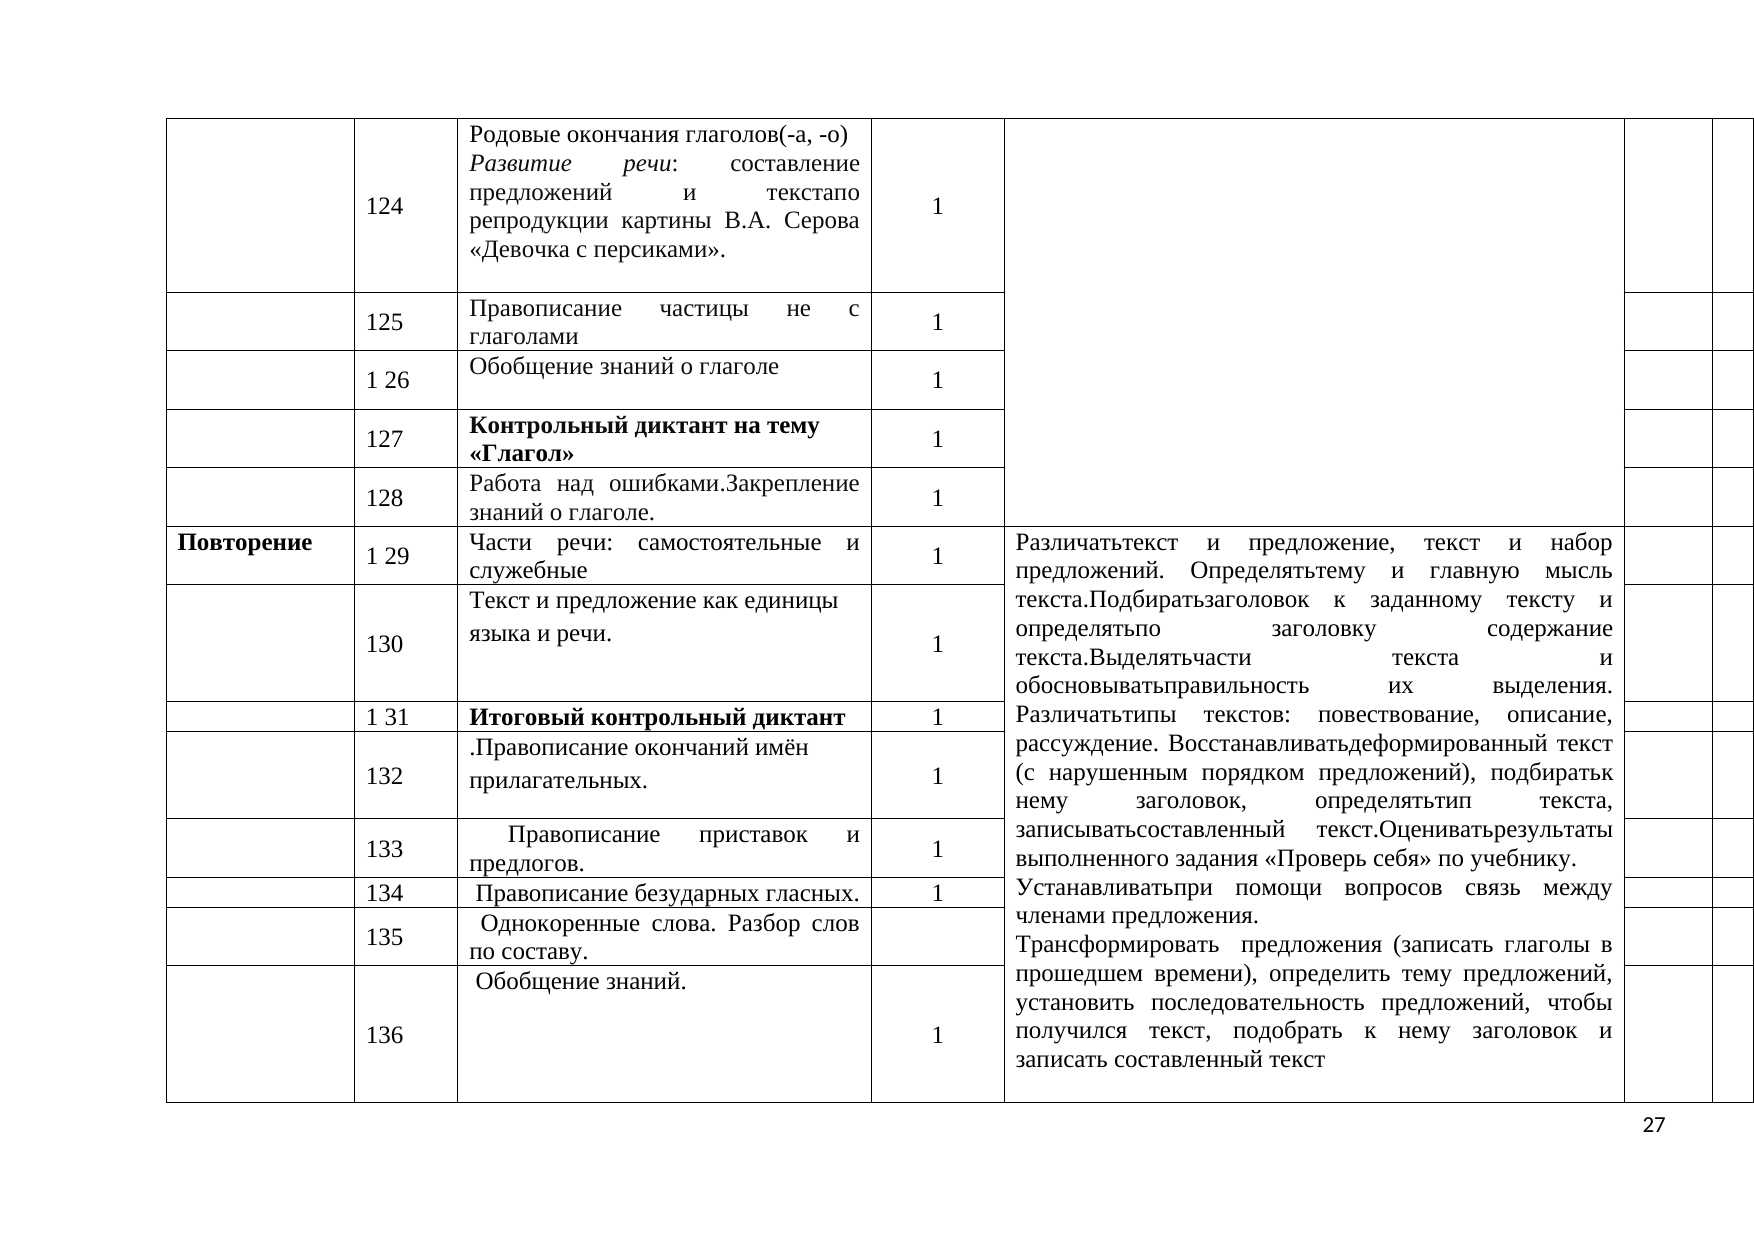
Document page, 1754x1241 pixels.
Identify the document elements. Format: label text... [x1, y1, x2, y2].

table_cell 135 [355, 908, 457, 965]
table_cell 1 [872, 410, 1004, 467]
table_cell [1625, 732, 1712, 818]
table_cell 130 [355, 585, 457, 701]
table_cell Обобщение знаний о глаголе [458, 351, 871, 409]
table_cell [1625, 119, 1712, 292]
table_cell [872, 908, 1004, 965]
table_cell 1 [872, 702, 1004, 731]
table_cell 1 [872, 293, 1004, 350]
table_cell Текст и предложение как единицы языка и речи. [458, 585, 871, 701]
table_cell Различатьтекст и предложение, текст и набор предложений. Определятьтему и главную мысль текста.Подбиратьзаголовок к заданному тексту и определятьпо заголовку содержание текста.Выделятьчасти текста и обосновыватьправильность их выделения. Различатьтипы текстов: повествование, описание, рассуждение. Восстанавливатьдеформированный текст (с нарушенным порядком предложений), подбиратьк нему заголовок, определятьтип текста, записыватьсоставленный текст.Оцениватьрезультаты выполненного задания «Проверь себя» по учебнику. Устанавливатьпри помощи вопросов связь между членами предложения. Трансформировать предложения (записать глаголы в прошедшем времени), определить тему предложений, установить последовательность предложений, чтобы получился текст, подобрать к нему заголовок и записать составленный текст [1005, 527, 1624, 1102]
table_cell [167, 732, 354, 818]
table_cell [167, 119, 354, 292]
table_cell Части речи: самостоятельные и служебные [458, 527, 871, 584]
table_cell [1713, 819, 1753, 877]
table_cell Контрольный диктант на тему «Глагол» [458, 410, 871, 467]
table_cell 124 [355, 119, 457, 292]
table_cell [1713, 966, 1753, 1102]
table_cell [1625, 351, 1712, 409]
table_cell [1625, 819, 1712, 877]
table_cell [1713, 908, 1753, 965]
table_cell [1713, 878, 1753, 907]
table_cell [1713, 527, 1753, 584]
table_cell 132 [355, 732, 457, 818]
table_cell [1625, 878, 1712, 907]
table_cell .Правописание окончаний имён прилагательных. [458, 732, 871, 818]
table_cell 133 [355, 819, 457, 877]
table_cell 1 [872, 819, 1004, 877]
table_cell 1 26 [355, 351, 457, 409]
table_cell Итоговый контрольный диктант [458, 702, 871, 731]
table_cell [1625, 585, 1712, 701]
table_cell 1 [872, 527, 1004, 584]
table_cell 134 [355, 878, 457, 907]
table_cell 128 [355, 468, 457, 526]
table_cell Правописание безударных гласных. [458, 878, 871, 907]
table_cell [1625, 293, 1712, 350]
table_cell [1713, 293, 1753, 350]
table_cell 1 [872, 878, 1004, 907]
table_cell 1 [872, 732, 1004, 818]
table_cell Повторение [167, 527, 354, 584]
table_cell 136 [355, 966, 457, 1102]
table_cell [1713, 410, 1753, 467]
table_cell Работа над ошибками.Закрепление знаний о глаголе. [458, 468, 871, 526]
table_cell 1 [872, 966, 1004, 1102]
table_cell 1 [872, 119, 1004, 292]
table_cell [167, 702, 354, 731]
table_cell [1625, 527, 1712, 584]
table_cell 127 [355, 410, 457, 467]
table_cell Правописание приставок и предлогов. [458, 819, 871, 877]
table_cell 1 [872, 585, 1004, 701]
table_cell [1713, 351, 1753, 409]
table_cell 1 31 [355, 702, 457, 731]
table_cell [167, 908, 354, 965]
table_cell [1713, 702, 1753, 731]
table_cell [167, 819, 354, 877]
table_cell [167, 878, 354, 907]
table_cell [1713, 585, 1753, 701]
table_cell 1 [872, 351, 1004, 409]
table_cell [167, 351, 354, 409]
table_cell Однокоренные слова. Разбор слов по составу. [458, 908, 871, 965]
table_cell 1 29 [355, 527, 457, 584]
table_cell [1713, 732, 1753, 818]
table_cell [167, 468, 354, 526]
table_cell 125 [355, 293, 457, 350]
table_cell [1625, 468, 1712, 526]
table_cell Обобщение знаний. [458, 966, 871, 1102]
table_cell [1625, 966, 1712, 1102]
table_cell [1625, 908, 1712, 965]
table_cell [1625, 702, 1712, 731]
table_cell Родовые окончания глаголов(-а, -о) Развитие речи: составление предложений и текстапо репродукции картины В.А. Серова «Девочка с персиками». [458, 119, 871, 292]
table_cell [1713, 119, 1753, 292]
table_cell [1713, 468, 1753, 526]
table_cell [1625, 410, 1712, 467]
table_cell [167, 410, 354, 467]
table_cell [167, 293, 354, 350]
table_cell [167, 966, 354, 1102]
table_cell [167, 585, 354, 701]
table_cell 1 [872, 468, 1004, 526]
table_cell Правописание частицы не с глаголами [458, 293, 871, 350]
